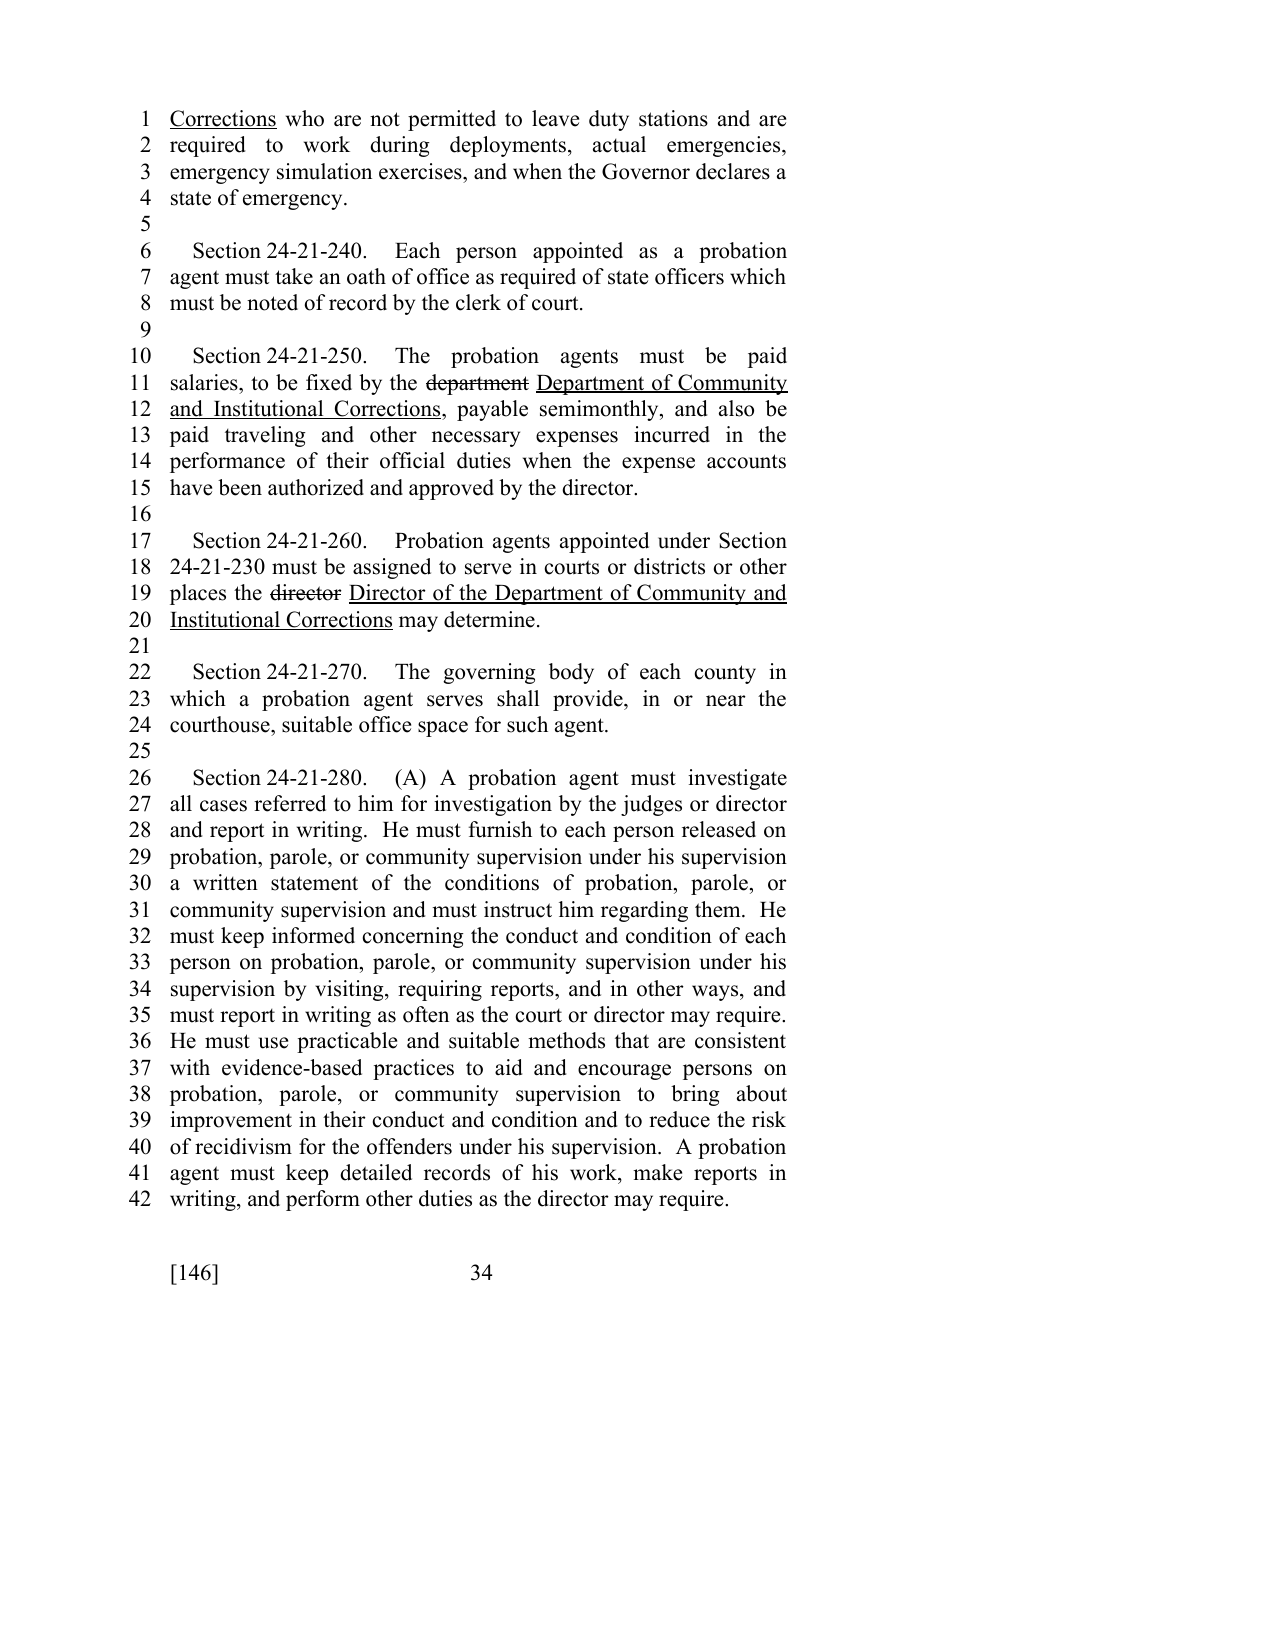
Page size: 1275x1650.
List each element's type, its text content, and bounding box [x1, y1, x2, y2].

text Section 24-21-270. The governing body of each county in which a probation agent serves shall provide, in or near the courthouse, suitable office space for such agent. [169, 658, 787, 737]
text Section 24-21-250. The probation agents must be paid salaries, to be fixed by the department Department of Community and Institutional Corrections, payable semimonthly, and also be paid traveling and other necessary expenses incurred in the performance of their official duties when the expense accounts have been authorized and approved by the director. [169, 342, 787, 500]
text Section 24-21-240. Each person appointed as a probation agent must take an oath of office as required of state officers which must be noted of record by the clerk of court. [169, 237, 787, 316]
text Section 24-21-280. (A) A probation agent must investigate all cases referred to him for investigation by the judges or director and report in writing. He must furnish to each person released on probation, parole, or community supervision under his supervision a written statement of the conditions of probation, parole, or community supervision and must instruct him regarding them. He must keep informed concerning the conduct and condition of each person on probation, parole, or community supervision under his supervision by visiting, requiring reports, and in other ways, and must report in writing as often as the court or director may require. He must use practicable and suitable methods that are consistent with evidence-based practices to aid and encourage persons on probation, parole, or community supervision to bring about improvement in their conduct and condition and to reduce the risk of recidivism for the offenders under his supervision. A probation agent must keep detailed records of his work, make reports in writing, and perform other duties as the director may require. [169, 764, 787, 1212]
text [169, 105, 787, 210]
text Section 24-21-260. Probation agents appointed under Section 24-21-230 must be assigned to serve in courts or districts or other places the director Director of the Department of Community and Institutional Corrections may determine. [169, 527, 787, 632]
